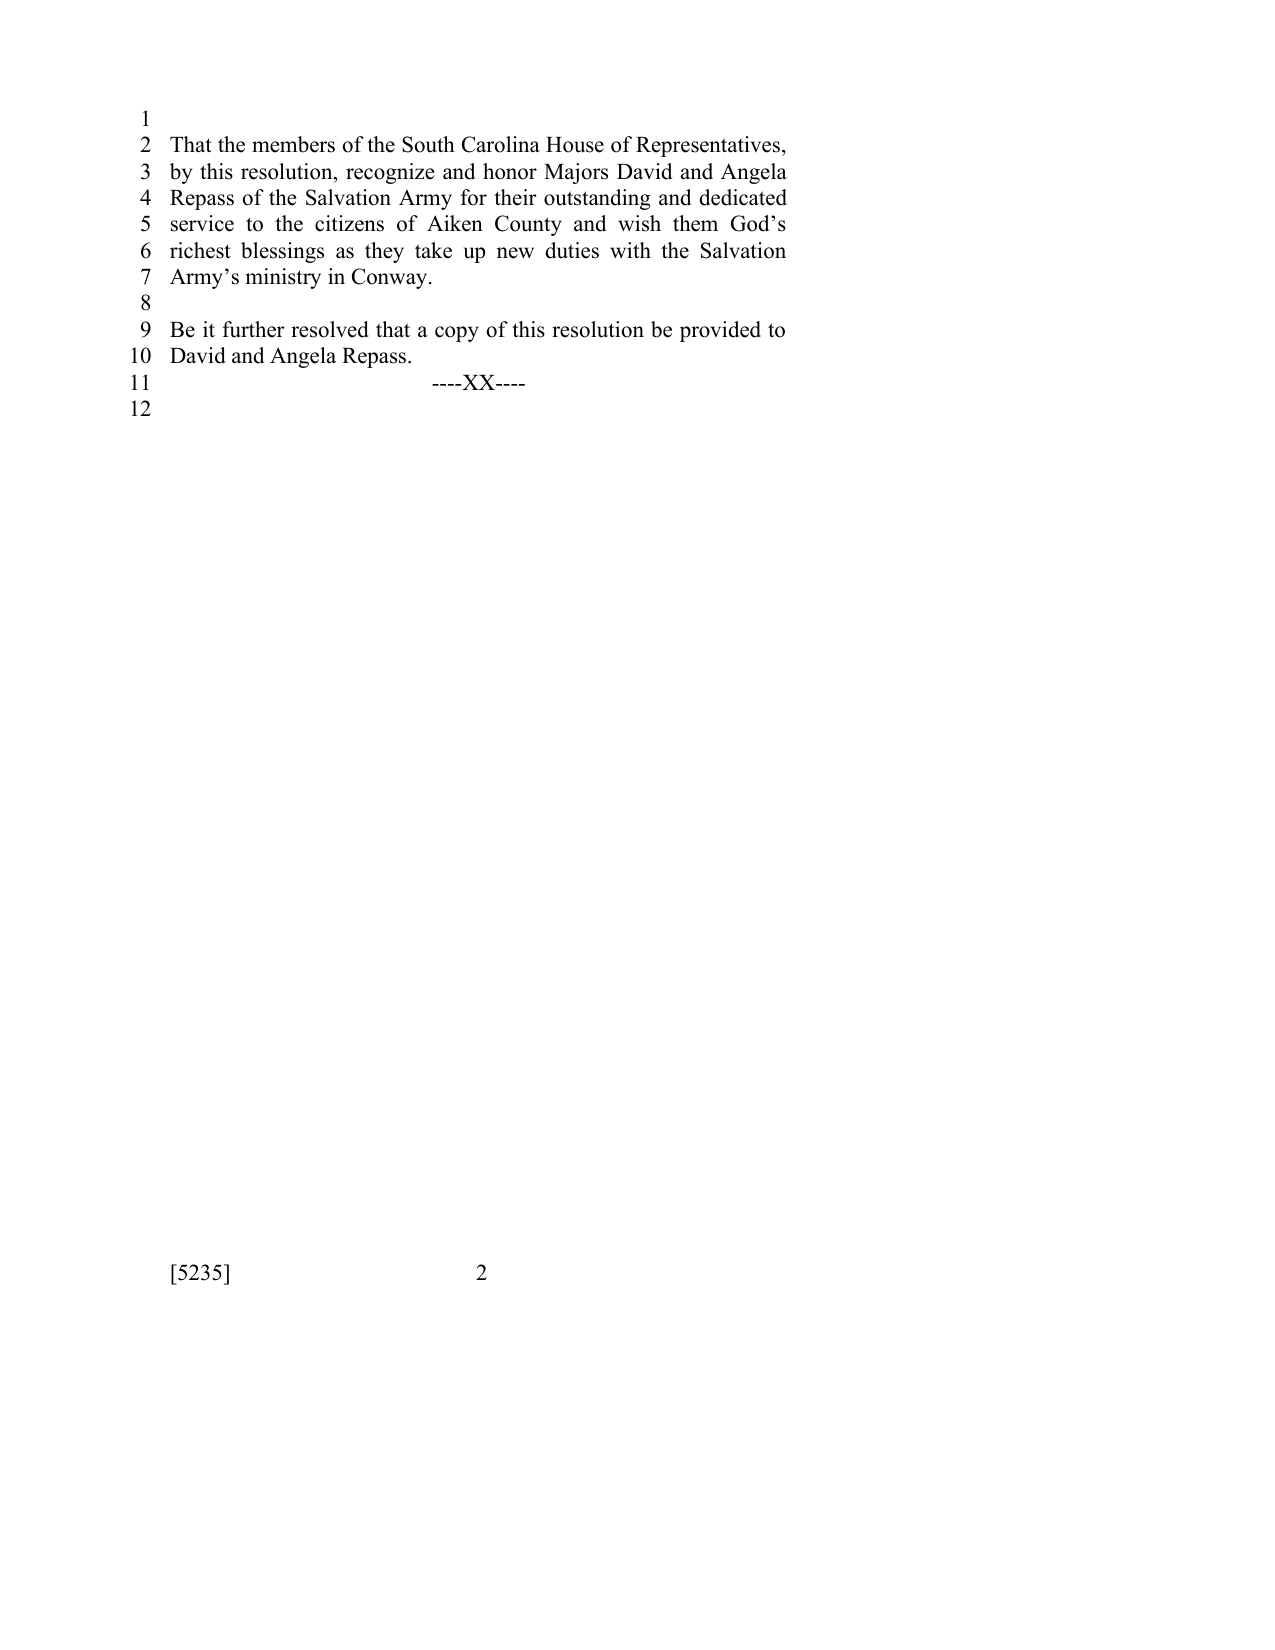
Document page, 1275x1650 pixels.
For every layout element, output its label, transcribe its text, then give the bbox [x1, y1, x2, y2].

text Be it further resolved that a copy of this resolution be provided to David and Angela Repass. [169, 316, 787, 368]
text That the members of the South Carolina House of Representatives, by this resolution, recognize and honor Majors David and Angela Repass of the Salvation Army for their outstanding and dedicated service to the citizens of Aiken County and wish them God’s richest blessings as they take up new duties with the Salvation Army’s ministry in Conway. [169, 131, 787, 289]
text ----XX---- [169, 368, 787, 395]
